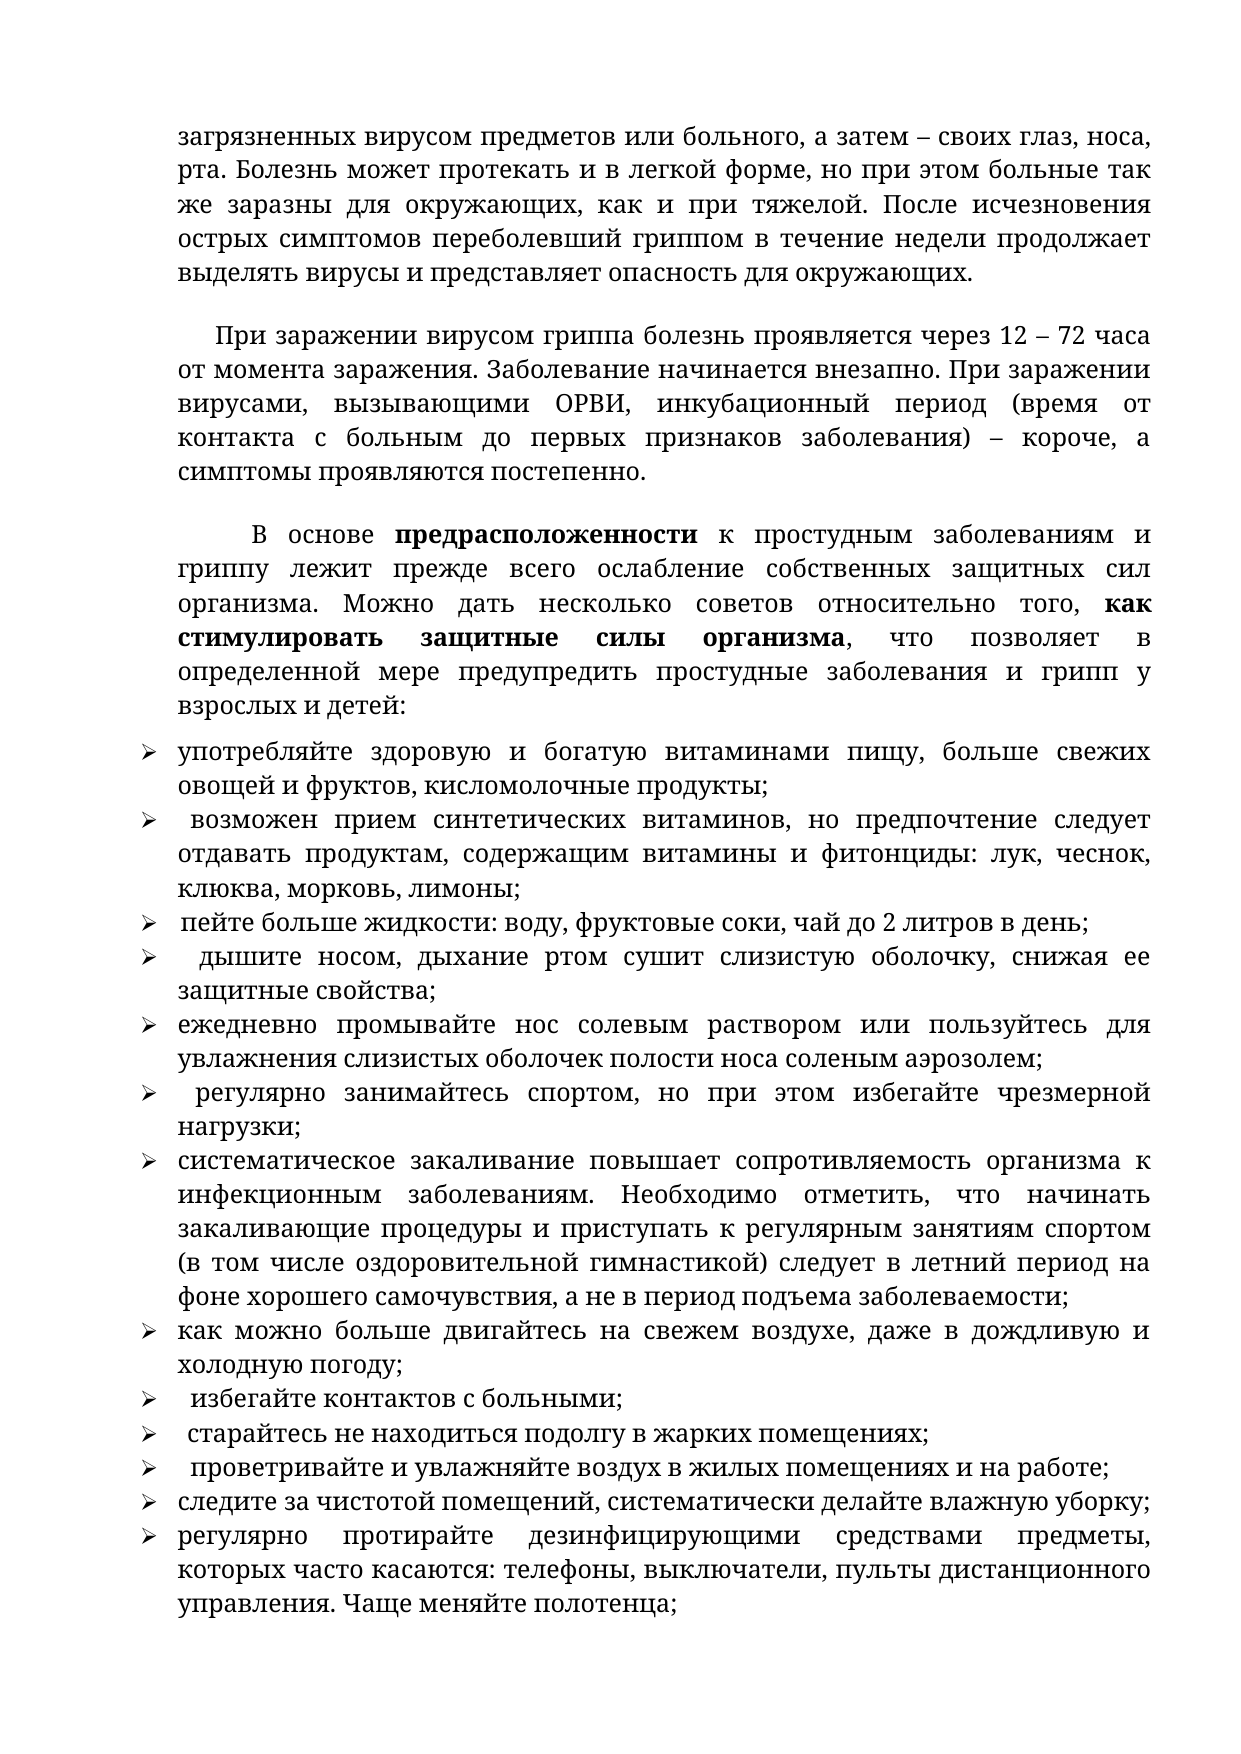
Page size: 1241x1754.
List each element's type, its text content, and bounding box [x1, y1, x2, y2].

list старайтесь не находиться подолгу в жарких помещениях; [140, 1415, 1152, 1449]
text При заражении вирусом гриппа болезнь проявляется через 12 – 72 часа от момента заражения. Заболевание начинается внезапно. При заражении вирусами, вызывающими ОРВИ, инкубационный период (время от контакта с больным до первых признаков заболевания) – короче, а симптомы проявляются постепенно. [177, 318, 1152, 488]
list проветривайте и увлажняйте воздух в жилых помещениях и на работе; [140, 1449, 1152, 1483]
list дышите носом, дыхание ртом сушит слизистую оболочку, снижая ее защитные свойства; [140, 938, 1152, 1006]
list возможен прием синтетических витаминов, но предпочтение следует отдавать продуктам, содержащим витамины и фитонциды: лук, чеснок, клюква, морковь, лимоны; [140, 802, 1152, 904]
list избегайте контактов с больными; [140, 1381, 1152, 1415]
list регулярно занимайтесь спортом, но при этом избегайте чрезмерной нагрузки; [140, 1074, 1152, 1143]
list систематическое закаливание повышает сопротивляемость организма к инфекционным заболеваниям. Необходимо отметить, что начинать закаливающие процедуры и приступать к регулярным занятиям спортом (в том числе оздоровительной гимнастикой) следует в летний период на фоне хорошего самочувствия, а не в период подъема заболеваемости; [140, 1143, 1152, 1313]
list употребляйте здоровую и богатую витаминами пищу, больше свежих овощей и фруктов, кисломолочные продукты; [140, 734, 1152, 802]
list как можно больше двигайтесь на свежем воздухе, даже в дождливую и холодную погоду; [140, 1313, 1152, 1381]
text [177, 118, 1152, 288]
text В основе предрасположенности к простудным заболеваниям и гриппу лежит прежде всего ослабление собственных защитных сил организма. Можно дать несколько советов относительно того, как стимулировать защитные силы организма, что позволяет в определенной мере предупредить простудные заболевания и грипп у взрослых и детей: [177, 517, 1152, 721]
list следите за чистотой помещений, систематически делайте влажную уборку; [140, 1483, 1152, 1517]
list ежедневно промывайте нос солевым раствором или пользуйтесь для увлажнения слизистых оболочек полости носа соленым аэрозолем; [140, 1006, 1152, 1074]
list пейте больше жидкости: воду, фруктовые соки, чай до 2 литров в день; [140, 904, 1152, 938]
list регулярно протирайте дезинфицирующими средствами предметы, которых часто касаются: телефоны, выключатели, пульты дистанционного управления. Чаще меняйте полотенца; [140, 1517, 1152, 1619]
